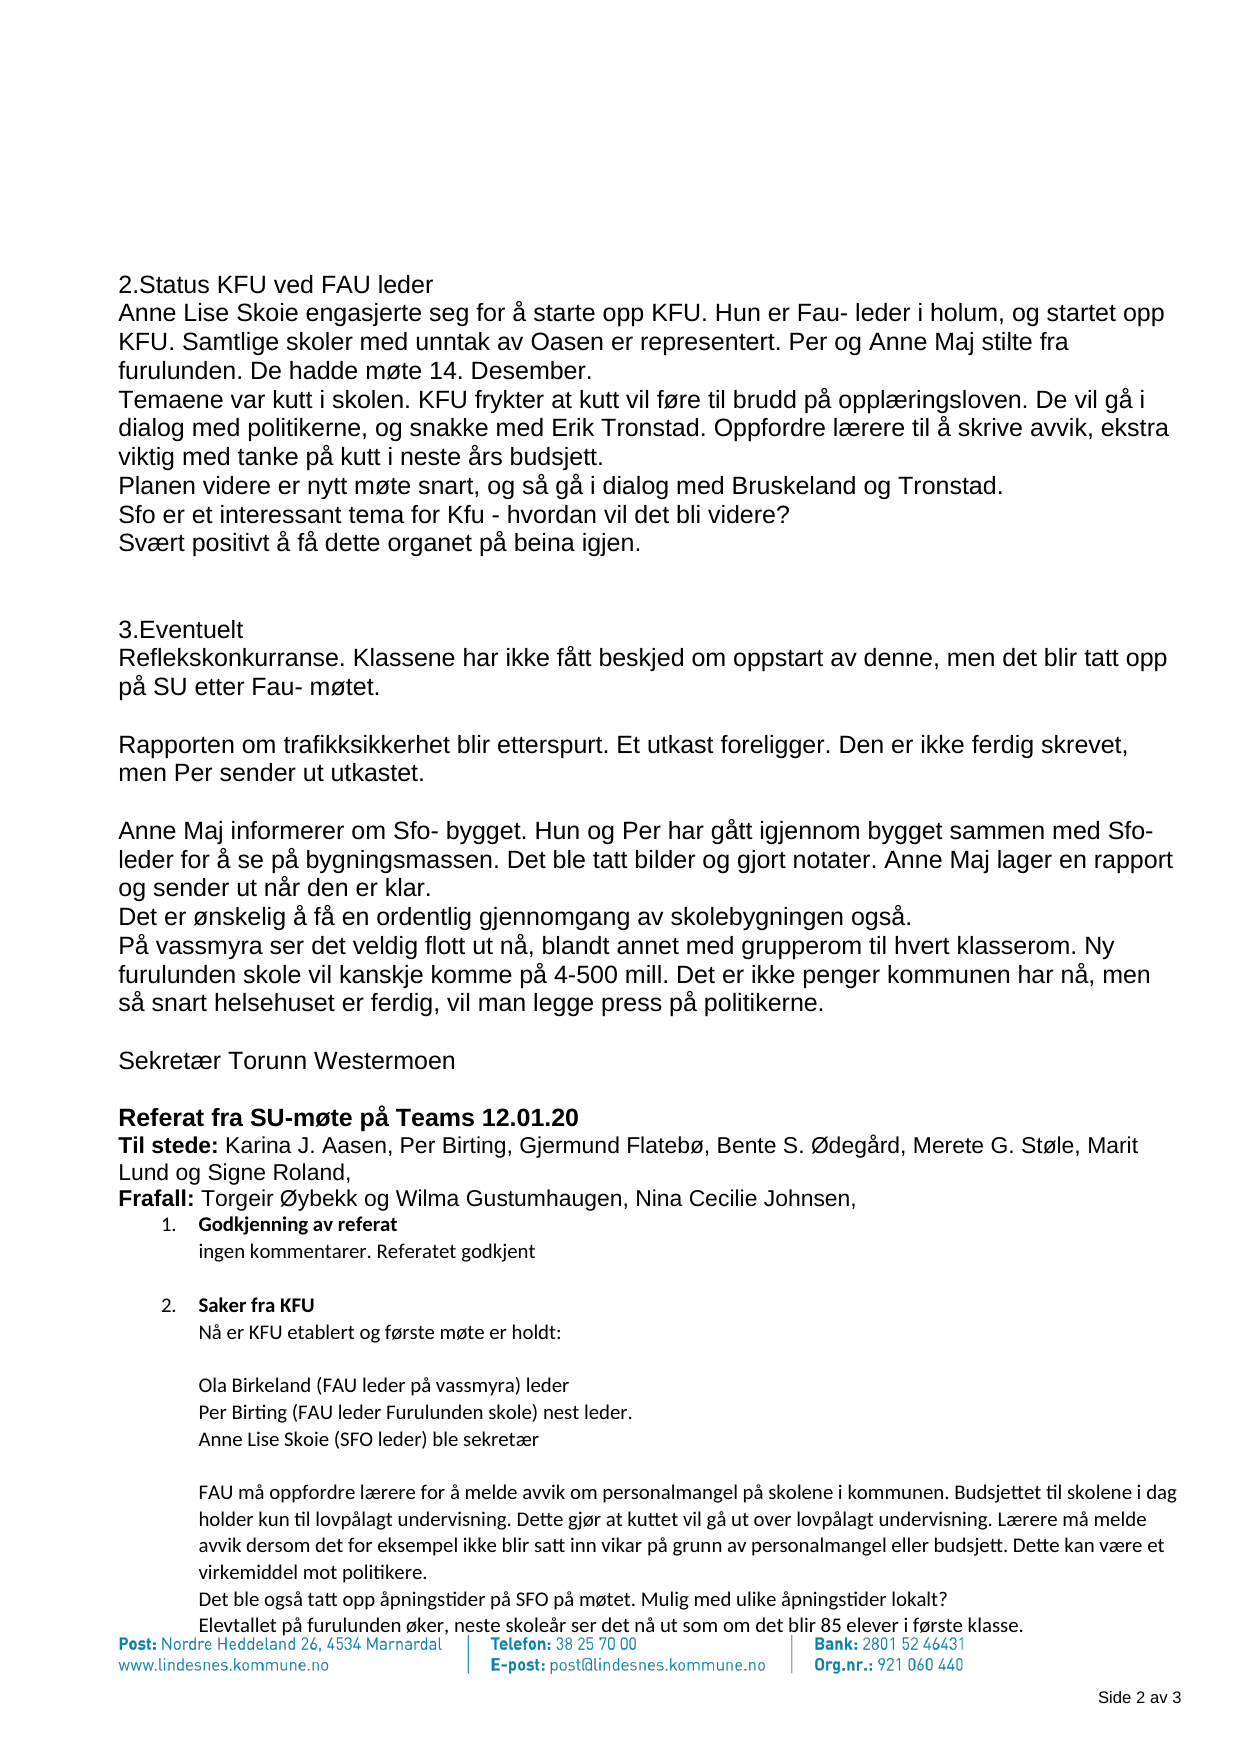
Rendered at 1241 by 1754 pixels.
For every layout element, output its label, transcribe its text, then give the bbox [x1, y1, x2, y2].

list ingen kommentarer. Referatet godkjent [198, 1239, 1181, 1264]
text Svært positivt å få dette organet på beina igjen. [118, 528, 1181, 557]
text Sekretær Torunn Westermoen [118, 1046, 1181, 1075]
list Nå er KFU etablert og første møte er holdt: [198, 1319, 1181, 1345]
text 3.Eventuelt [118, 615, 1181, 643]
list FAU må oppfordre lærere for å melde avvik om personalmangel på skolene i kommunen. Budsjettet til skolene i dag holder kun til lovpålagt undervisning. Dette gjør at kuttet vil gå ut over lovpålagt undervisning. Lærere må melde avvik dersom det for eksempel ikke blir satt inn vikar på grunn av personalmangel eller budsjett. Dette kan være et virkemiddel mot politikere. [198, 1479, 1181, 1584]
text Sfo er et interessant tema for Kfu - hvordan vil det bli videre? [118, 500, 1181, 528]
text Planen videre er nytt møte snart, og så gå i dialog med Bruskeland og Tronstad. [118, 471, 1181, 500]
text 2.Status KFU ved FAU leder [118, 270, 1181, 298]
text Referat fra SU-møte på Teams 12.01.20 [118, 1103, 1181, 1132]
text På vassmyra ser det veldig flott ut nå, blandt annet med grupperom til hvert klasserom. Ny furulunden skole vil kanskje komme på 4-500 mill. Det er ikke penger kommunen har nå, men så snart helsehuset er ferdig, vil man legge press på politikerne. [118, 931, 1181, 1017]
text Rapporten om trafikksikkerhet blir etterspurt. Et utkast foreligger. Den er ikke ferdig skrevet, men Per sender ut utkastet. [118, 730, 1181, 787]
list Saker fra KFU [161, 1292, 1181, 1317]
text Reflekskonkurranse. Klassene har ikke fått beskjed om oppstart av denne, men det blir tatt opp på SU etter Fau- møtet. [118, 643, 1181, 701]
text Frafall: Torgeir Øybekk og Wilma Gustumhaugen, Nina Cecilie Johnsen, [118, 1185, 1181, 1211]
list Elevtallet på furulunden øker, neste skoleår ser det nå ut som om det blir 85 elever i første klasse. [198, 1612, 1181, 1638]
text Det er ønskelig å få en ordentlig gjennomgang av skolebygningen også. [118, 902, 1181, 931]
list Det ble også tatt opp åpningstider på SFO på møtet. Mulig med ulike åpningstider lokalt? [198, 1586, 1181, 1611]
picture [118, 1635, 963, 1674]
list Anne Lise Skoie (SFO leder) ble sekretær [198, 1426, 1181, 1451]
list Ola Birkeland (FAU leder på vassmyra) leder [198, 1373, 1181, 1398]
list Per Birting (FAU leder Furulunden skole) nest leder. [198, 1399, 1181, 1425]
picture [512, 1638, 523, 1647]
text Til stede: Karina J. Aasen, Per Birting, Gjermund Flatebø, Bente S. Ødegård, Merete G. Støle, Marit Lund og Signe Roland, [118, 1132, 1181, 1185]
text Anne Lise Skoie engasjerte seg for å starte opp KFU. Hun er Fau- leder i holum, og startet opp KFU. Samtlige skoler med unntak av Oasen er representert. Per og Anne Maj stilte fra furulunden. De hadde møte 14. Desember. [118, 298, 1181, 385]
text Anne Maj informerer om Sfo- bygget. Hun og Per har gått igjennom bygget sammen med Sfo- leder for å se på bygningsmassen. Det ble tatt bilder og gjort notater. Anne Maj lager en rapport og sender ut når den er klar. [118, 816, 1181, 902]
list Godkjenning av referat [161, 1211, 1181, 1237]
text Temaene var kutt i skolen. KFU frykter at kutt vil føre til brudd på opplæringsloven. De vil gå i dialog med politikerne, og snakke med Erik Tronstad. Oppfordre lærere til å skrive avvik, ekstra viktig med tanke på kutt i neste års budsjett. [118, 385, 1181, 471]
